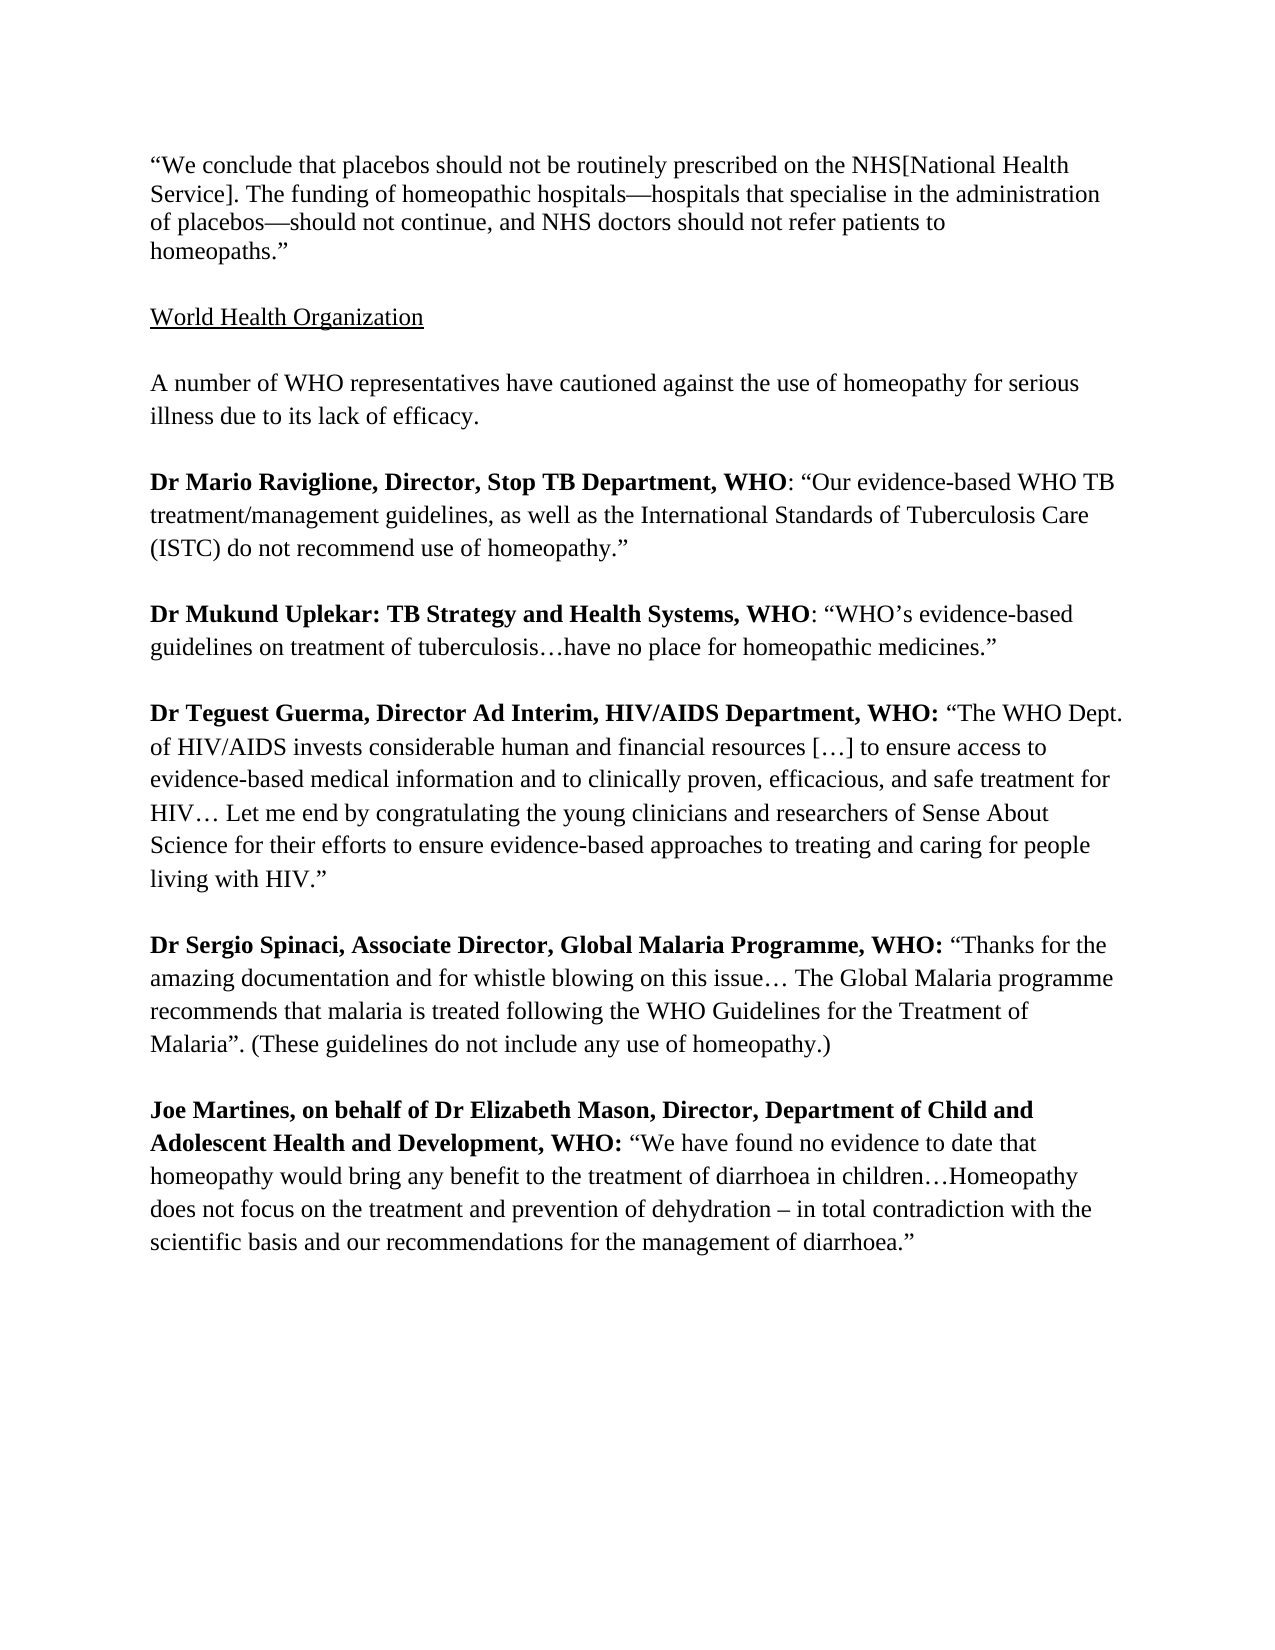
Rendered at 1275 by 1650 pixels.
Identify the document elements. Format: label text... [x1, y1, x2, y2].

text “We conclude that placebos should not be routinely prescribed on the NHS[National Health Service]. The funding of homeopathic hospitals—hospitals that specialise in the administration of placebos—should not continue, and NHS doctors should not refer patients to [150, 150, 1125, 236]
text World Health Organization [150, 302, 1125, 331]
text Dr Mario Raviglione, Director, Stop TB Department, WHO: “Our evidence-based WHO TB treatment/management guidelines, as well as the International Standards of Tuberculosis Care (ISTC) do not recommend use of homeopathy.” Dr Mukund Uplekar: TB Strategy and Health Systems, WHO: “WHO’s evidence-based guidelines on treatment of tuberculosis…have no place for homeopathic medicines.” Dr Teguest Guerma, Director Ad Interim, HIV/AIDS Department, WHO: “The WHO Dept. of HIV/AIDS invests considerable human and financial resources […] to ensure access to evidence-based medical information and to clinically proven, efficacious, and safe treatment for HIV… Let me end by congratulating the young clinicians and researchers of Sense About Science for their efforts to ensure evidence-based approaches to treating and caring for people living with HIV.” Dr Sergio Spinaci, Associate Director, Global Malaria Programme, WHO: “Thanks for the amazing documentation and for whistle blowing on this issue… The Global Malaria programme recommends that malaria is treated following the WHO Guidelines for the Treatment of Malaria”. (These guidelines do not include any use of homeopathy.) Joe Martines, on behalf of Dr Elizabeth Mason, Director, Department of Child and Adolescent Health and Development, WHO: “We have found no evidence to date that homeopathy would bring any benefit to the treatment of diarrhoea in children…Homeopathy does not focus on the treatment and prevention of dehydration – in total contradiction with the scientific basis and our recommendations for the management of diarrhoea.” [150, 467, 1125, 1256]
text homeopaths.” [150, 236, 1125, 265]
text A number of WHO representatives have cautioned against the use of homeopathy for serious illness due to its lack of efficacy. [150, 368, 1125, 430]
